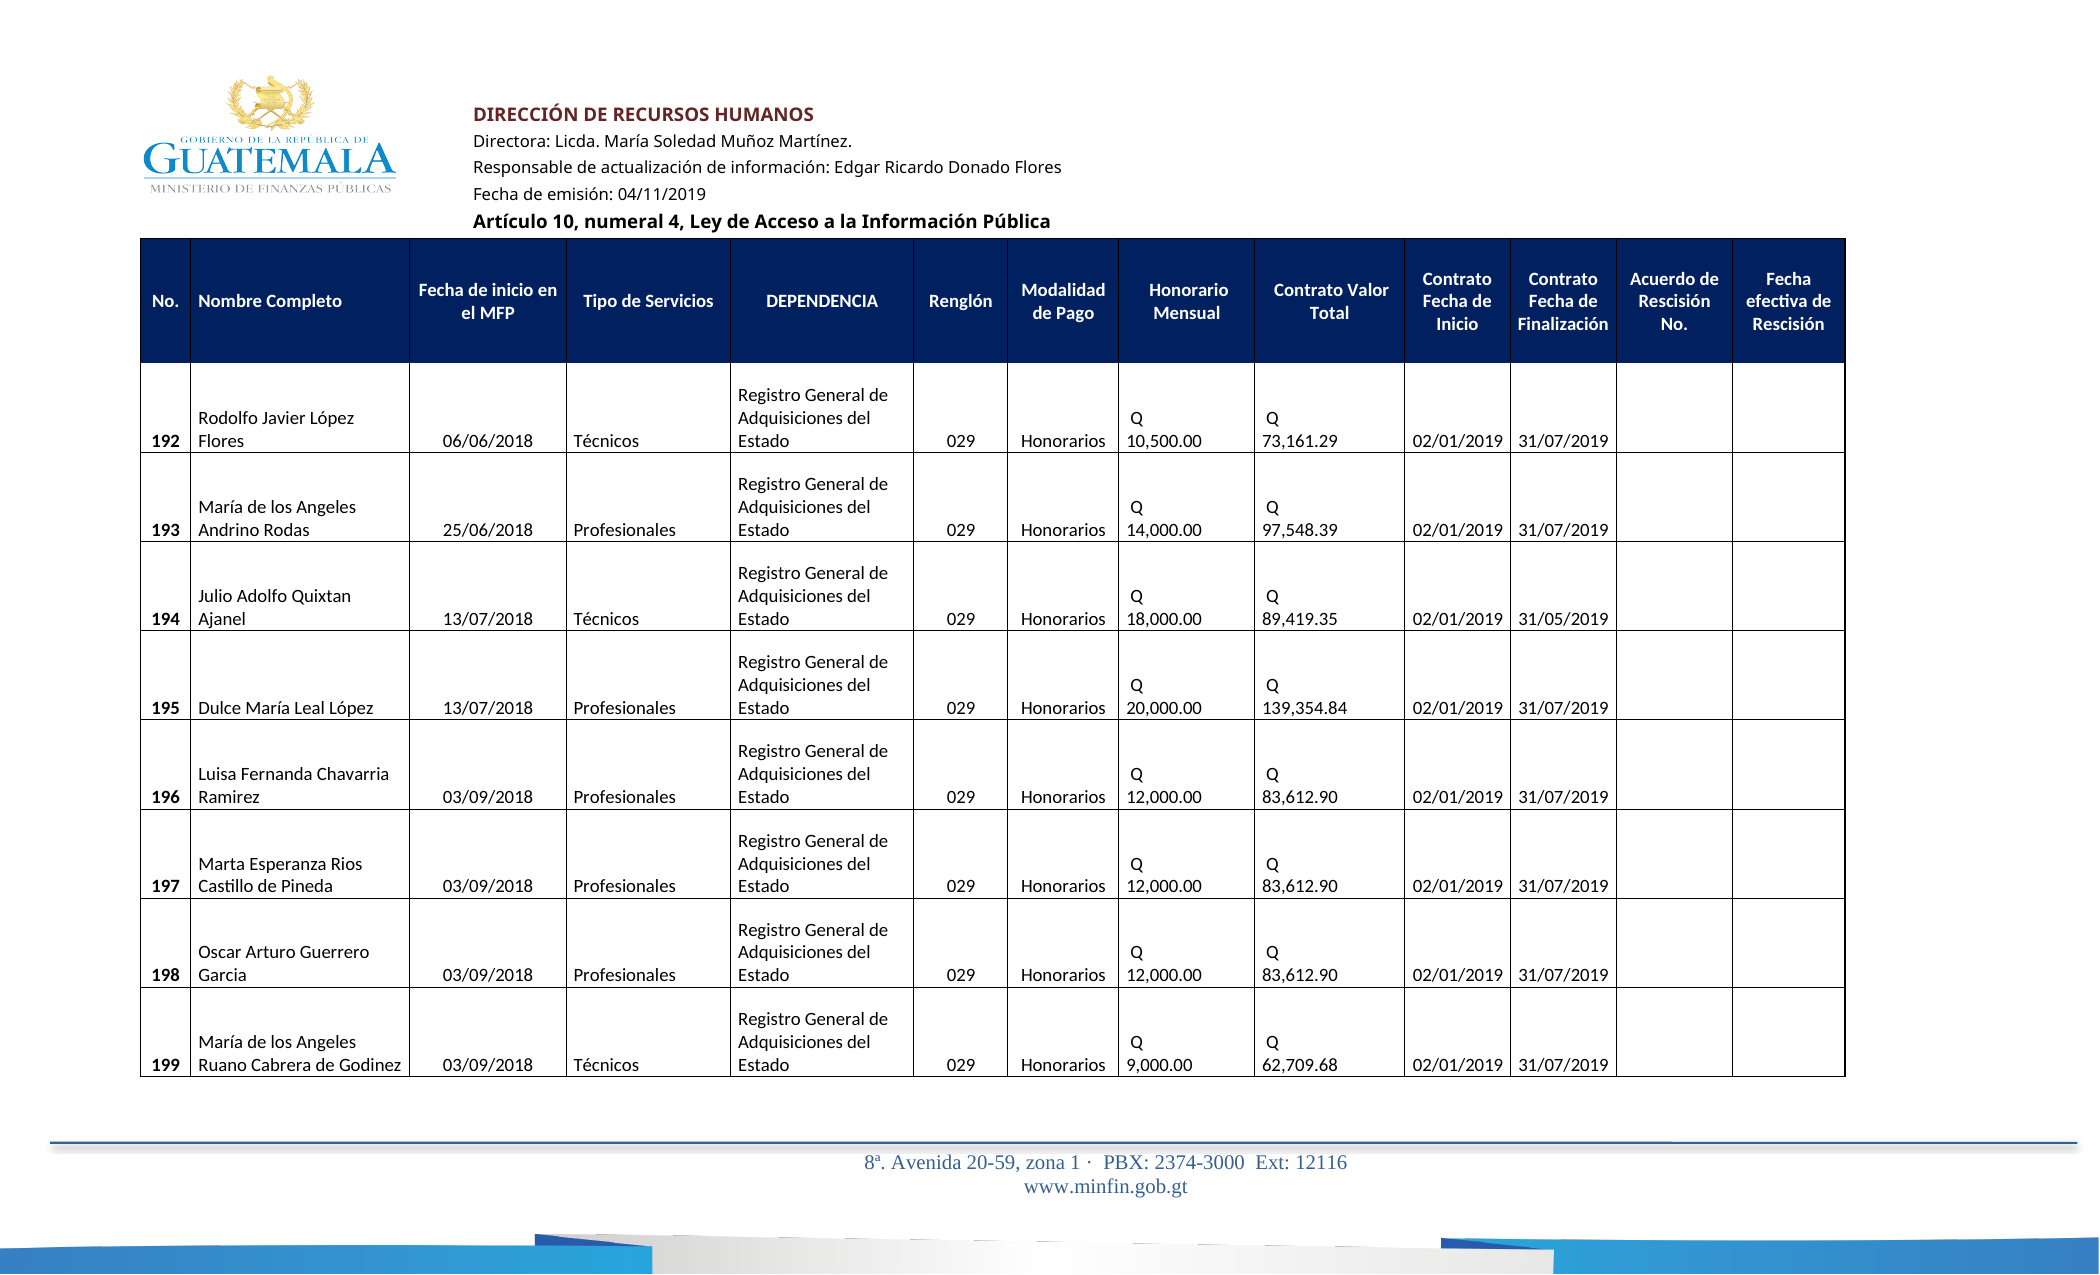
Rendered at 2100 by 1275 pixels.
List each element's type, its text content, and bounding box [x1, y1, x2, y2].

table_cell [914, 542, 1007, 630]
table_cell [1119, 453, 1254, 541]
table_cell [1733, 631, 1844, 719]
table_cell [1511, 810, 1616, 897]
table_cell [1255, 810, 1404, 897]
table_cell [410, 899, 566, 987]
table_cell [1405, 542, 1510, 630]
table_header Contrato Valor Total [1255, 239, 1404, 363]
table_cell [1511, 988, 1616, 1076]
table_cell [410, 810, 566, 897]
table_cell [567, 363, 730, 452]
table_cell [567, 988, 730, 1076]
table_header Acuerdo de Rescisión No. [1617, 239, 1732, 363]
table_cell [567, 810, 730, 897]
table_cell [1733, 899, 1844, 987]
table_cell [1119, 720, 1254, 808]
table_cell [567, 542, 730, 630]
table_header Nombre Completo [191, 239, 409, 363]
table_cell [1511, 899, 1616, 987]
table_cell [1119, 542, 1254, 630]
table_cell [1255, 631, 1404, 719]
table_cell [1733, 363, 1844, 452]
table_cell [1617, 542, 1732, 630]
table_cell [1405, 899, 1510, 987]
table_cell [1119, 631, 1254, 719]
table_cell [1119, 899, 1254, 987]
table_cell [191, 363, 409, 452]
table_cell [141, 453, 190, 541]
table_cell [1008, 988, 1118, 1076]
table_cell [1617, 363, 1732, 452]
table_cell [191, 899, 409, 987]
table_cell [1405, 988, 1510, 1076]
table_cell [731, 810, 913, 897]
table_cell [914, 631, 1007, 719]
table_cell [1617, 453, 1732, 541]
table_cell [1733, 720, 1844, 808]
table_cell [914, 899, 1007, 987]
table_header Renglón [914, 239, 1007, 363]
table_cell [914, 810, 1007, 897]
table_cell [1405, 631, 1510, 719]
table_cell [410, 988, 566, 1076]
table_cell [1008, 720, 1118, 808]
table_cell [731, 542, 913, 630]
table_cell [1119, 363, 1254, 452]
table_header No. [141, 239, 190, 363]
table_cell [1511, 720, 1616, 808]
table_header Fecha de inicio en el MFP [410, 239, 566, 363]
table_header Tipo de Servicios [567, 239, 730, 363]
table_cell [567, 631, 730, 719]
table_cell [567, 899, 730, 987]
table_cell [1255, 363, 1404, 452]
picture [132, 44, 408, 239]
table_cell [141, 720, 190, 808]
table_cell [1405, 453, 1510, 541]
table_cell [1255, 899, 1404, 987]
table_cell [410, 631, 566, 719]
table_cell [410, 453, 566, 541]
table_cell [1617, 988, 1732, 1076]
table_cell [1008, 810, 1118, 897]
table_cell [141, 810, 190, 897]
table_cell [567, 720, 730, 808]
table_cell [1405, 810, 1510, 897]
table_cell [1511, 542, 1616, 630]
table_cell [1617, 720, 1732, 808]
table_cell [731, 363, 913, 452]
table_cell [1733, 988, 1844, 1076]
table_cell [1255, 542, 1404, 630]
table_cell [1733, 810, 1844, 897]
table_header Modalidad de Pago [1008, 239, 1118, 363]
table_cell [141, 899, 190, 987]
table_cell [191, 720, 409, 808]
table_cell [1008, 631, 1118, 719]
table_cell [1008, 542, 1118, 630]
table_header Fecha efectiva de Rescisión [1733, 239, 1844, 363]
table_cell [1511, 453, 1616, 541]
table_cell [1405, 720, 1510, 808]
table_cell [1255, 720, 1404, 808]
table_header Contrato Fecha de Inicio [1405, 239, 1510, 363]
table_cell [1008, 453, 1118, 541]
table_header Honorario Mensual [1119, 239, 1254, 363]
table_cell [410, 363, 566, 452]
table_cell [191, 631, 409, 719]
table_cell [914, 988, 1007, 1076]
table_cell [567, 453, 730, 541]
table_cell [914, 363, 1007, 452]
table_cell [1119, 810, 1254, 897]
picture [0, 1227, 2099, 1274]
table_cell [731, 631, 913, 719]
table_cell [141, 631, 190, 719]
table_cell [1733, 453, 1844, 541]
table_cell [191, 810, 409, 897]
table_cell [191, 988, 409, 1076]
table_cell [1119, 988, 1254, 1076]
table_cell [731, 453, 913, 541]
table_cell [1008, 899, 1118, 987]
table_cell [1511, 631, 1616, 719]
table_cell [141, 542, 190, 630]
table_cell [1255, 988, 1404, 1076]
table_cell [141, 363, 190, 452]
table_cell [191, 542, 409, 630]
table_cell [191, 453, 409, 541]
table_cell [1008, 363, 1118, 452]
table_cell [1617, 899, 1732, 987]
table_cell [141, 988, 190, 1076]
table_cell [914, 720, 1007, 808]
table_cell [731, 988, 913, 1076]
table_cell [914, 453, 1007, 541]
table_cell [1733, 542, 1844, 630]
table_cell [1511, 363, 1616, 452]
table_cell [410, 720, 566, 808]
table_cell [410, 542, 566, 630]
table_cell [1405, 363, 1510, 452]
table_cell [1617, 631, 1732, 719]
table_header Contrato Fecha de Finalización [1511, 239, 1616, 363]
table_header DEPENDENCIA [731, 239, 913, 363]
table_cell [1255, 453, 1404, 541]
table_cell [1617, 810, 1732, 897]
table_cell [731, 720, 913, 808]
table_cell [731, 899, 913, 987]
